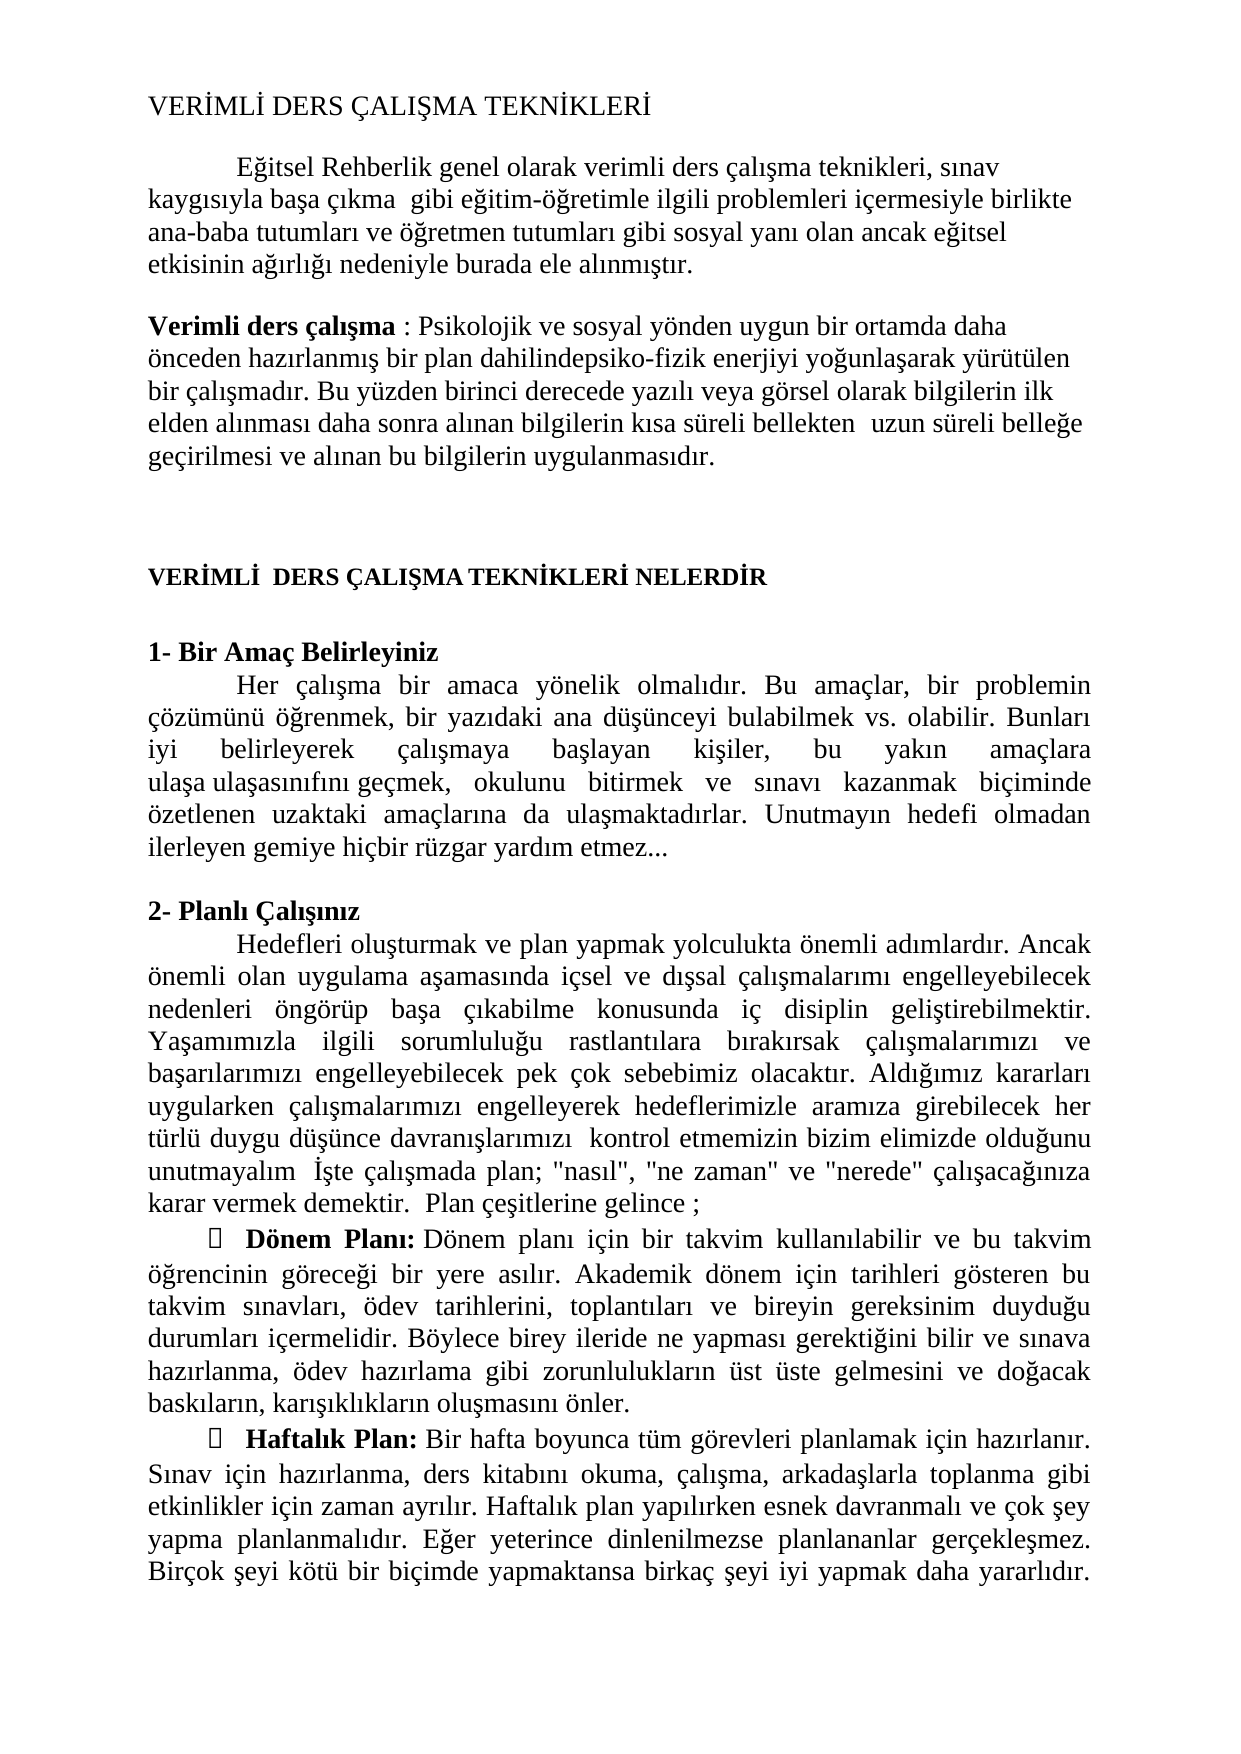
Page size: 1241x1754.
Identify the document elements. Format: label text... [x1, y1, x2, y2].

text Eğitsel Rehberlik genel olarak verimli ders çalışma teknikleri, sınav kaygısıyla başa çıkma gibi eğitim-öğretimle ilgili problemleri içermesiyle birlikte ana-baba tutumları ve öğretmen tutumları gibi sosyal yanı olan ancak eğitsel etkisinin ağırlığı nedeniyle burada ele alınmıştır. [148, 150, 1093, 280]
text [148, 1419, 1093, 1587]
text Verimli ders çalışma : Psikolojik ve sosyal yönden uygun bir ortamda daha önceden hazırlanmış bir plan dahilindepsiko-fizik enerjiyi yoğunlaşarak yürütülen bir çalışmadır. Bu yüzden birinci derecede yazılı veya görsel olarak bilgilerin ilk elden alınması daha sonra alınan bilgilerin kısa süreli bellekten uzun süreli belleğe geçirilmesi ve alınan bu bilgilerin uygulanmasıdır. [148, 309, 1093, 471]
text  Dönem Planı: Dönem planı için bir takvim kullanılabilir ve bu takvim öğrencinin göreceği bir yere asılır. Akademik dönem için tarihleri gösteren bu takvim sınavları, ödev tarihlerini, toplantıları ve bireyin gereksinim duyduğu durumları içermelidir. Böylece birey ileride ne yapması gerektiğini bilir ve sınava hazırlanma, ödev hazırlama gibi zorunlulukların üst üste gelmesini ve doğacak baskıların, karışıklıkların oluşmasını önler. [148, 1218, 1093, 1419]
text Hedefleri oluşturmak ve plan yapmak yolculukta önemli adımlardır. Ancak önemli olan uygulama aşamasında içsel ve dışsal çalışmalarımı engelleyebilecek nedenleri öngörüp başa çıkabilme konusunda iç disiplin geliştirebilmektir. Yaşamımızla ilgili sorumluluğu rastlantılara bırakırsak çalışmalarımızı ve başarılarımızı engelleyebilecek pek çok sebebimiz olacaktır. Aldığımız kararları uygularken çalışmalarımızı engelleyerek hedeflerimizle aramıza girebilecek her türlü duygu düşünce davranışlarımızı kontrol etmemizin bizim elimizde olduğunu unutmayalım İşte çalışmada plan; "nasıl", "ne zaman" ve "nerede" çalışacağınıza karar vermek demektir. Plan çeşitlerine gelince ; [148, 927, 1093, 1218]
text 1- Bir Amaç Belirleyiniz [148, 635, 1093, 668]
text Her çalışma bir amaca yönelik olmalıdır. Bu amaçlar, bir problemin çözümünü öğrenmek, bir yazıdaki ana düşünceyi bulabilmek vs. olabilir. Bunları iyi belirleyerek çalışmaya başlayan kişiler, bu yakın amaçlara ulaşa ulaşasınıfını geçmek, okulunu bitirmek ve sınavı kazanmak biçiminde özetlenen uzaktaki amaçlarına da ulaşmaktadırlar. Unutmayın hedefi olmadan ilerleyen gemiye hiçbir rüzgar yardım etmez... [148, 668, 1093, 862]
text 2- Planlı Çalışınız [148, 894, 1093, 927]
text VERİMLİ DERS ÇALIŞMA TEKNİKLERİ [148, 89, 1093, 121]
text VERİMLİ DERS ÇALIŞMA TEKNİKLERİ NELERDİR [148, 562, 1093, 590]
